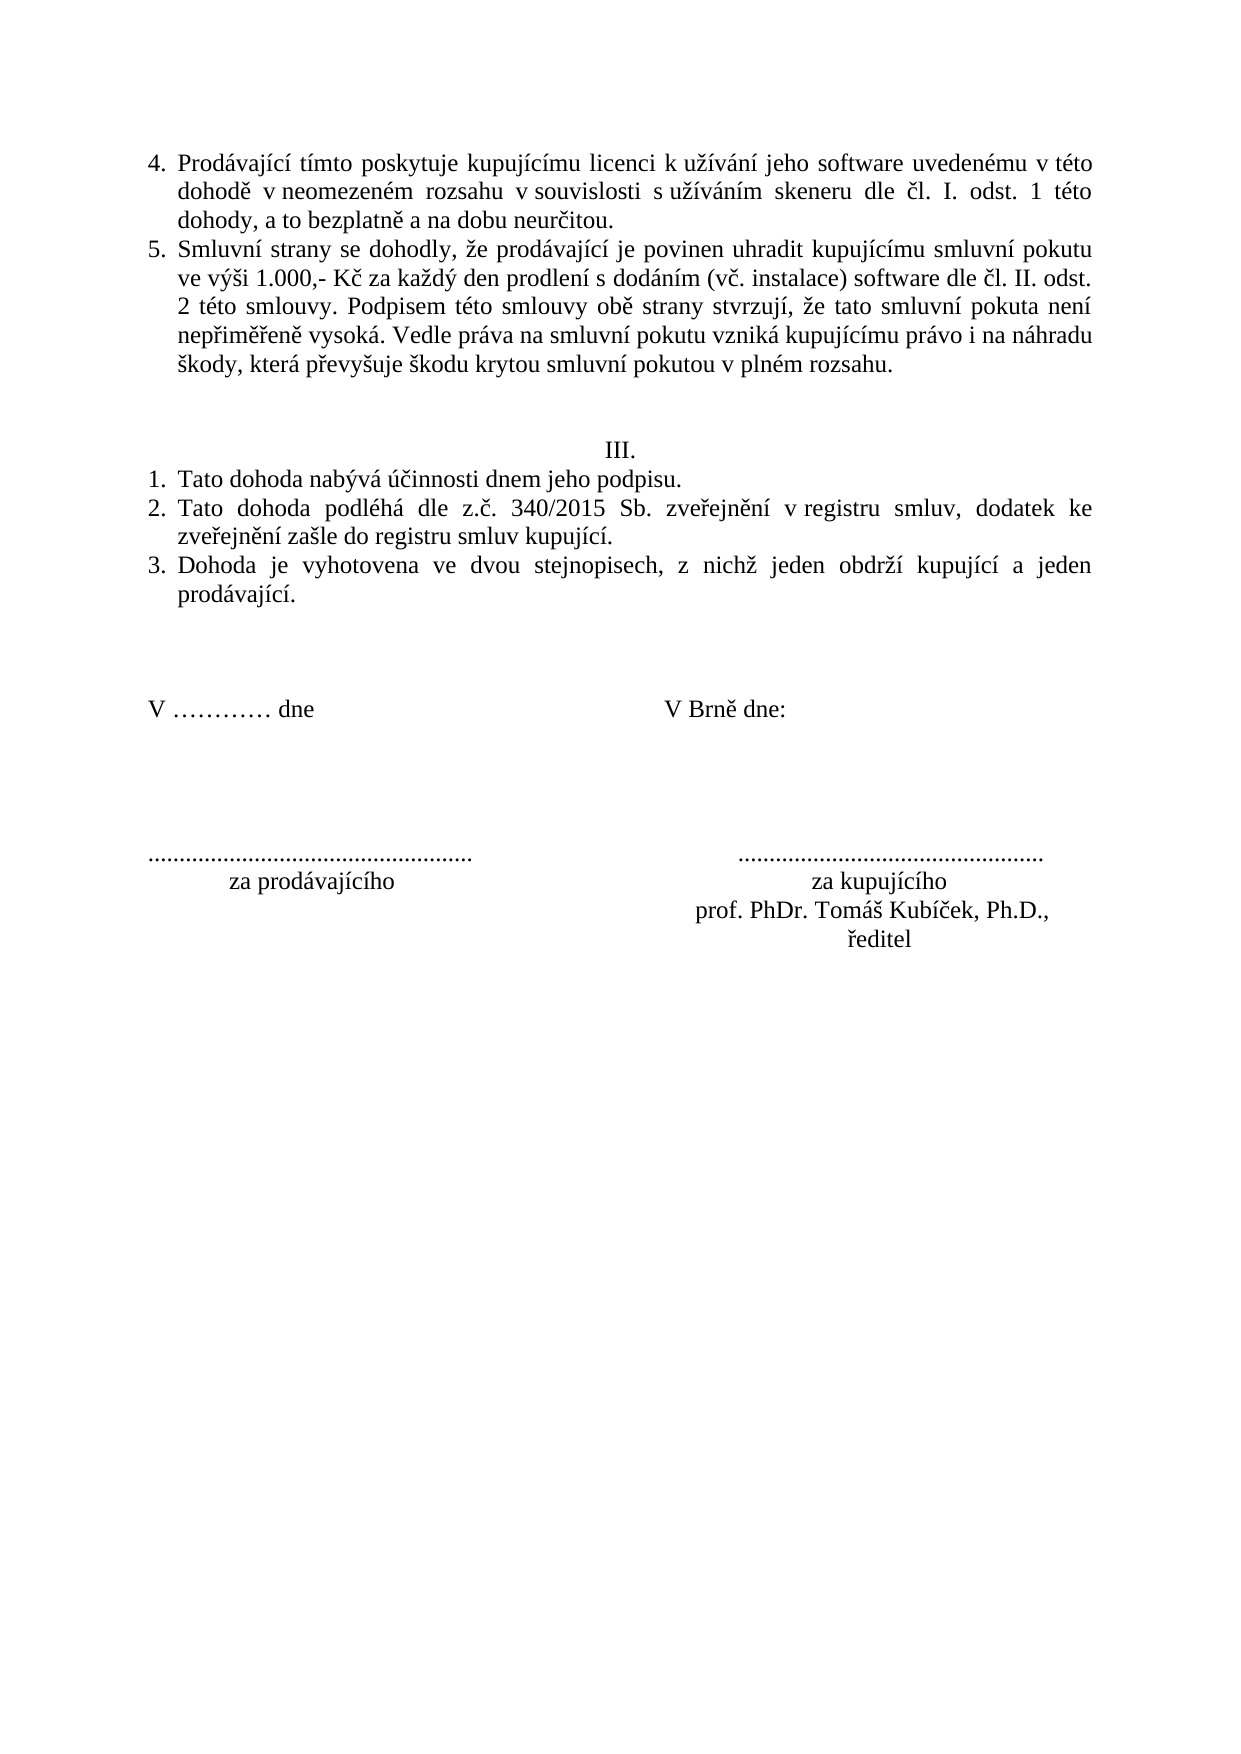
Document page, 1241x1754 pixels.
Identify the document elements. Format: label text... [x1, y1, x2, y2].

list Tato dohoda podléhá dle z.č. 340/2015 Sb. zveřejnění v registru smluv, dodatek ke zveřejnění zašle do registru smluv kupující. [148, 493, 1093, 550]
text ředitel [148, 924, 1093, 953]
text prof. PhDr. Tomáš Kubíček, Ph.D., [148, 895, 1093, 924]
text III. [148, 435, 1093, 464]
text za prodávajícího za kupujícího [148, 866, 1093, 895]
list Smluvní strany se dohodly, že prodávající je povinen uhradit kupujícímu smluvní pokutu ve výši 1.000,- Kč za každý den prodlení s dodáním (vč. instalace) software dle čl. II. odst. 2 této smlouvy. Podpisem této smlouvy obě strany stvrzují, že tato smluvní pokuta není nepřiměřeně vysoká. Vedle práva na smluvní pokutu vzniká kupujícímu právo i na náhradu škody, která převyšuje škodu krytou smluvní pokutou v plném rozsahu. [148, 234, 1093, 378]
list Prodávající tímto poskytuje kupujícímu licenci k užívání jeho software uvedenému v této dohodě v neomezeném rozsahu v souvislosti s užíváním skeneru dle čl. I. odst. 1 této dohody, a to bezplatně a na dobu neurčitou. [148, 148, 1093, 234]
list Tato dohoda nabývá účinnosti dnem jeho podpisu. [148, 464, 1093, 493]
text V ………… dne V Brně dne: [148, 694, 1093, 723]
text .................................................... ................................................. [148, 838, 1093, 866]
list Dohoda je vyhotovena ve dvou stejnopisech, z nichž jeden obdrží kupující a jeden prodávající. [148, 550, 1093, 608]
